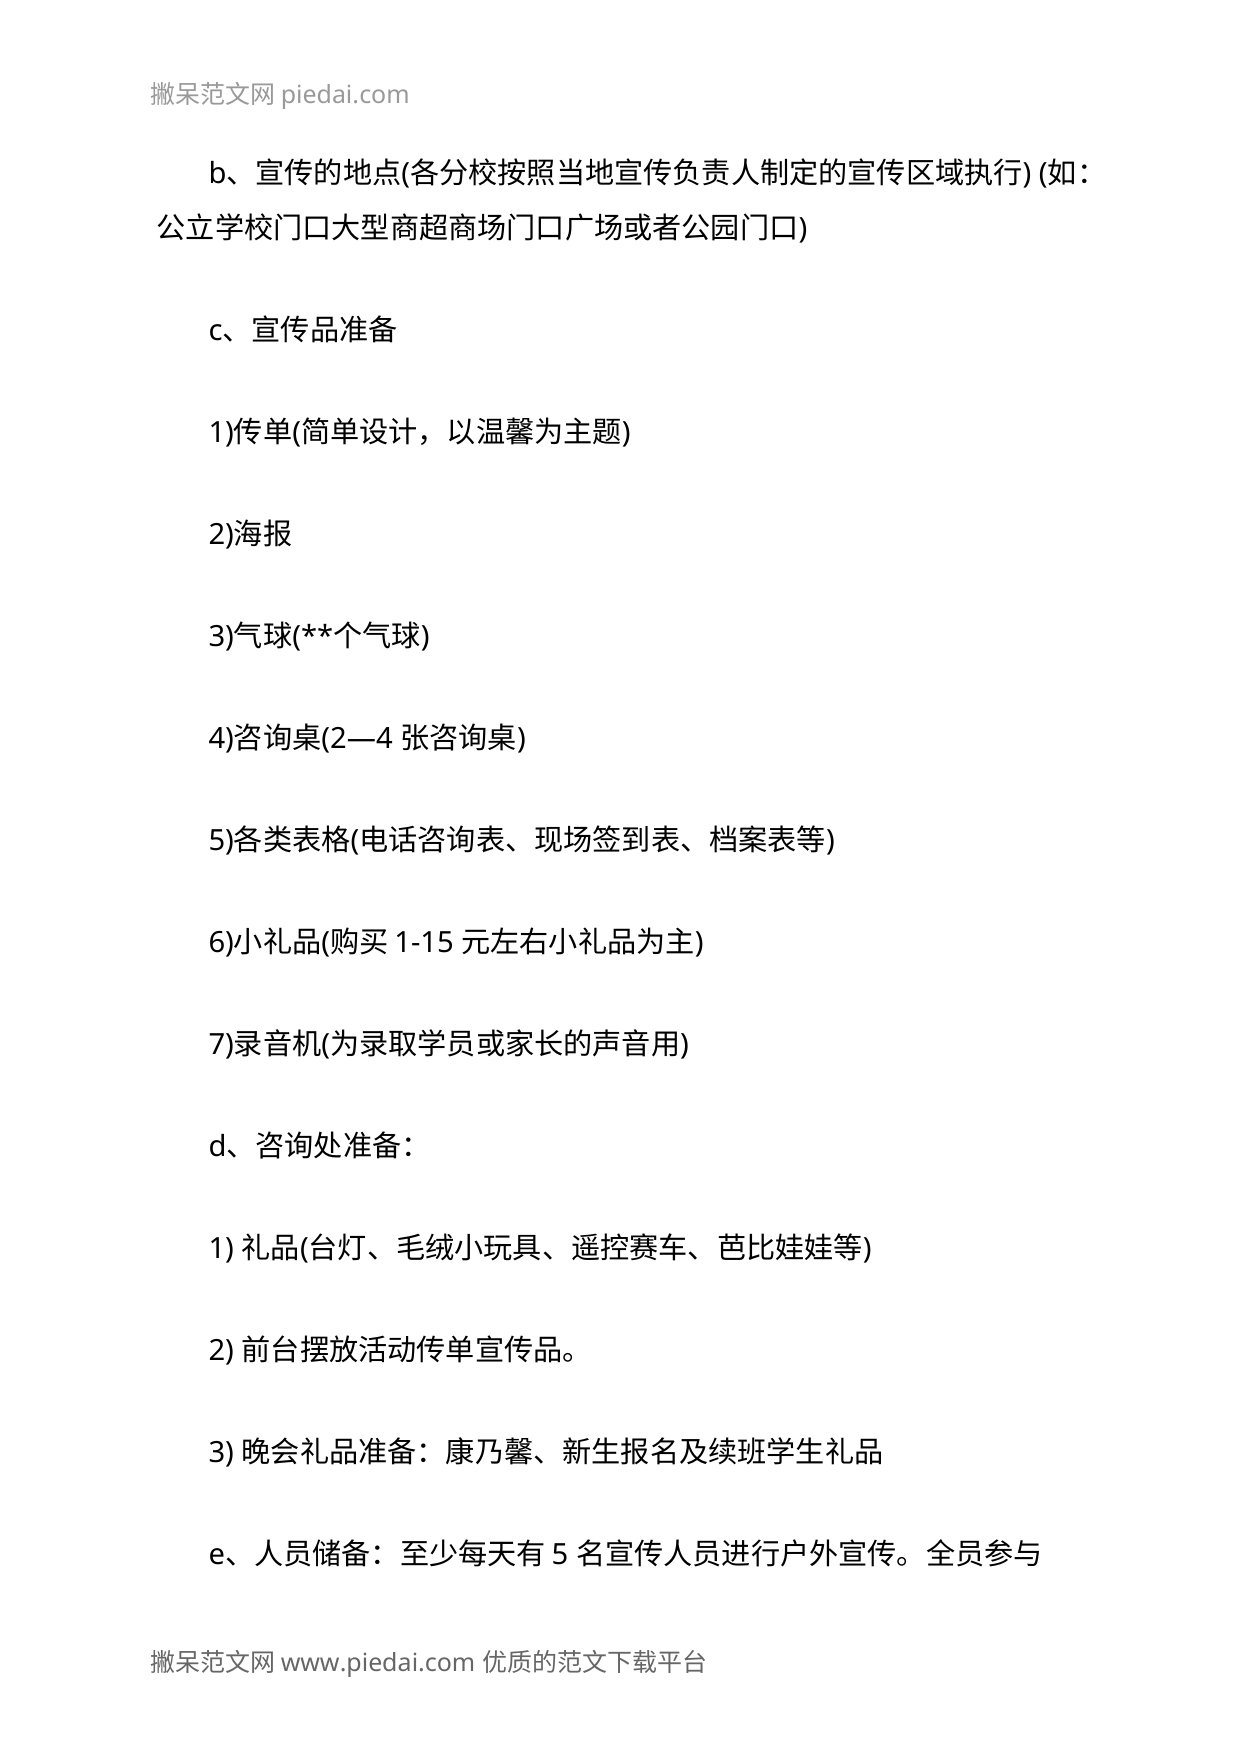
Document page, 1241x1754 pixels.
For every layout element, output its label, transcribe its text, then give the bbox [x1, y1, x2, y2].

text 7)录音机(为录取学员或家长的声音用) [150, 1021, 1090, 1063]
text b、宣传的地点(各分校按照当地宣传负责人制定的宣传区域执行) (如： 公立学校门口大型商超商场门口广场或者公园门口) [150, 150, 1090, 247]
text 3)气球(**个气球) [150, 613, 1090, 655]
text d、咨询处准备： [150, 1123, 1090, 1165]
text 1) 礼品(台灯、毛绒小玩具、遥控赛车、芭比娃娃等) [150, 1225, 1090, 1267]
text 1)传单(简单设计，以温馨为主题) [150, 409, 1090, 451]
text e、人员储备：至少每天有5 名宣传人员进行户外宣传。全员参与 [150, 1531, 1090, 1573]
text 2) 前台摆放活动传单宣传品。 [150, 1327, 1090, 1369]
text 5)各类表格(电话咨询表、现场签到表、档案表等) [150, 817, 1090, 859]
text 4)咨询桌(2—4 张咨询桌) [150, 715, 1090, 757]
text 6)小礼品(购买1-15 元左右小礼品为主) [150, 919, 1090, 961]
text 3) 晚会礼品准备：康乃馨、新生报名及续班学生礼品 [150, 1429, 1090, 1471]
text 2)海报 [150, 511, 1090, 553]
text c、宣传品准备 [150, 307, 1090, 349]
